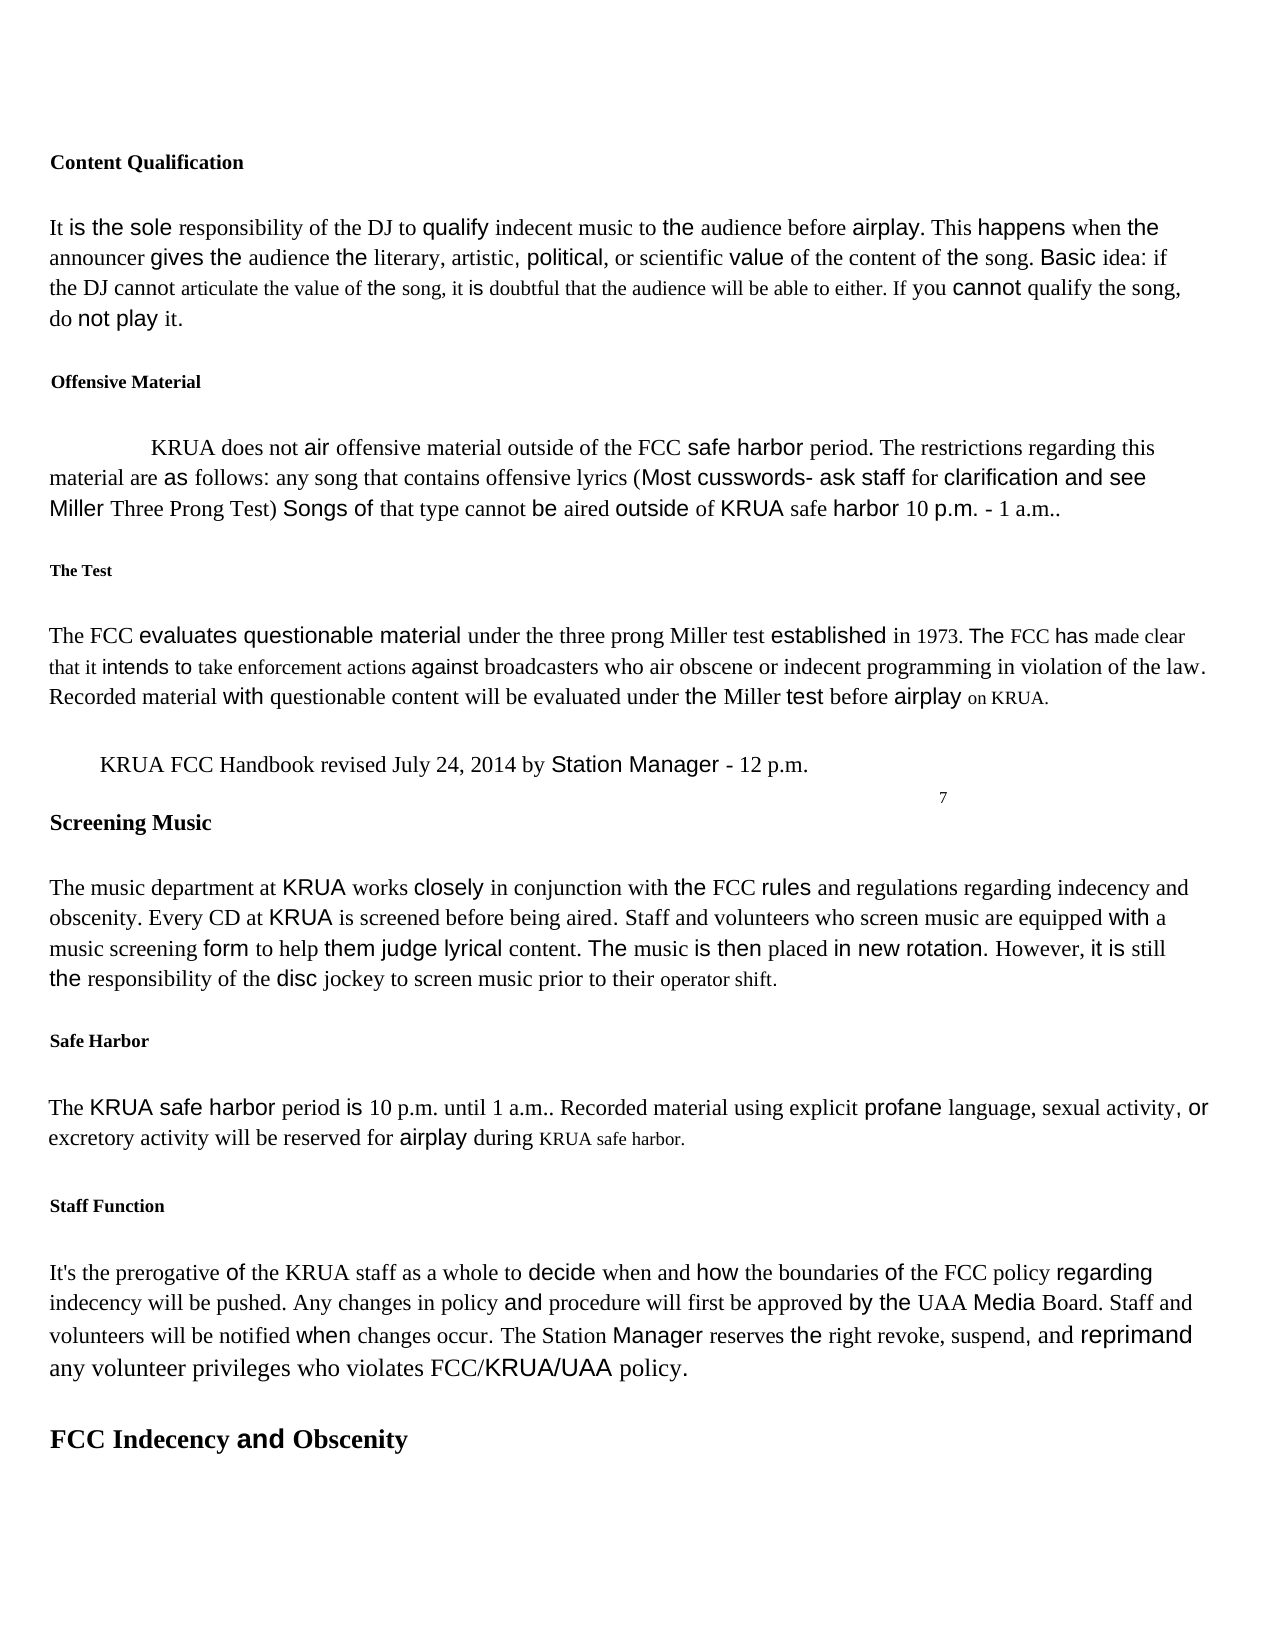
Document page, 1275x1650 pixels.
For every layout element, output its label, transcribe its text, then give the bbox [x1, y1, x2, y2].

text The music department at KRUA works closely in conjunction with the FCC rules and regulations regarding indecency and obscenity. Every CD at KRUA is screened before being aired. Staff and volunteers who screen music are equipped with a music screening form to help them judge lyrical content. The music is then placed in new rotation. However, it is still the responsibility of the disc jockey to screen music prior to their operator shift. [49, 874, 1203, 991]
text FCC Indecency and Obscenity [50, 1423, 759, 1454]
text The KRUA safe harbor period is 10 p.m. until 1 a.m.. Recorded material using explicit profane language, sexual activity, or excretory activity will be reserved for airplay during KRUA safe harbor. [48, 1094, 1209, 1150]
text Screening Music [49, 809, 499, 836]
text The Test [49, 561, 408, 580]
text It's the prerogative of the KRUA staff as a whole to decide when and how the boundaries of the FCC policy regarding indecency will be pushed. Any changes in policy and procedure will first be approved by the UAA Media Board. Staff and volunteers will be notified when changes occur. The Station Manager reserves the right revoke, suspend, and reprimand any volunteer privileges who violates FCC/KRUA/UAA policy. [49, 1258, 1210, 1382]
text KRUA does not air offensive material outside of the FCC safe harbor period. The restrictions regarding this material are as follows: any song that contains offensive lyrics (Most cusswords- ask staff for clarification and see Miller Three Prong Test) Songs of that type cannot be aired outside of KRUA safe harbor 10 p.m. - 1 a.m.. [49, 434, 1200, 521]
text It is the sole responsibility of the DJ to qualify indecent music to the audience before airplay. This happens when the announcer gives the audience the literary, artistic, political, or scientific value of the content of the song. Basic idea: if the DJ cannot articulate the value of the song, it is doubtful that the audience will be able to either. If you cannot qualify the song, do not play it. [49, 213, 1189, 331]
text Offensive Material [51, 371, 526, 392]
text Content Qualification [50, 150, 558, 174]
text Safe Harbor [49, 1030, 451, 1052]
text 7 [939, 787, 1217, 807]
text KRUA FCC Handbook revised July 24, 2014 by Station Manager - 12 p.m. [99, 751, 1126, 777]
text Staff Function [49, 1195, 472, 1217]
text The FCC evaluates questionable material under the three prong Miller test established in 1973. The FCC has made clear that it intends to take enforcement actions against broadcasters who air obscene or indecent programming in violation of the law. Recorded material with questionable content will be evaluated under the Miller test before airplay on KRUA. [48, 622, 1209, 709]
